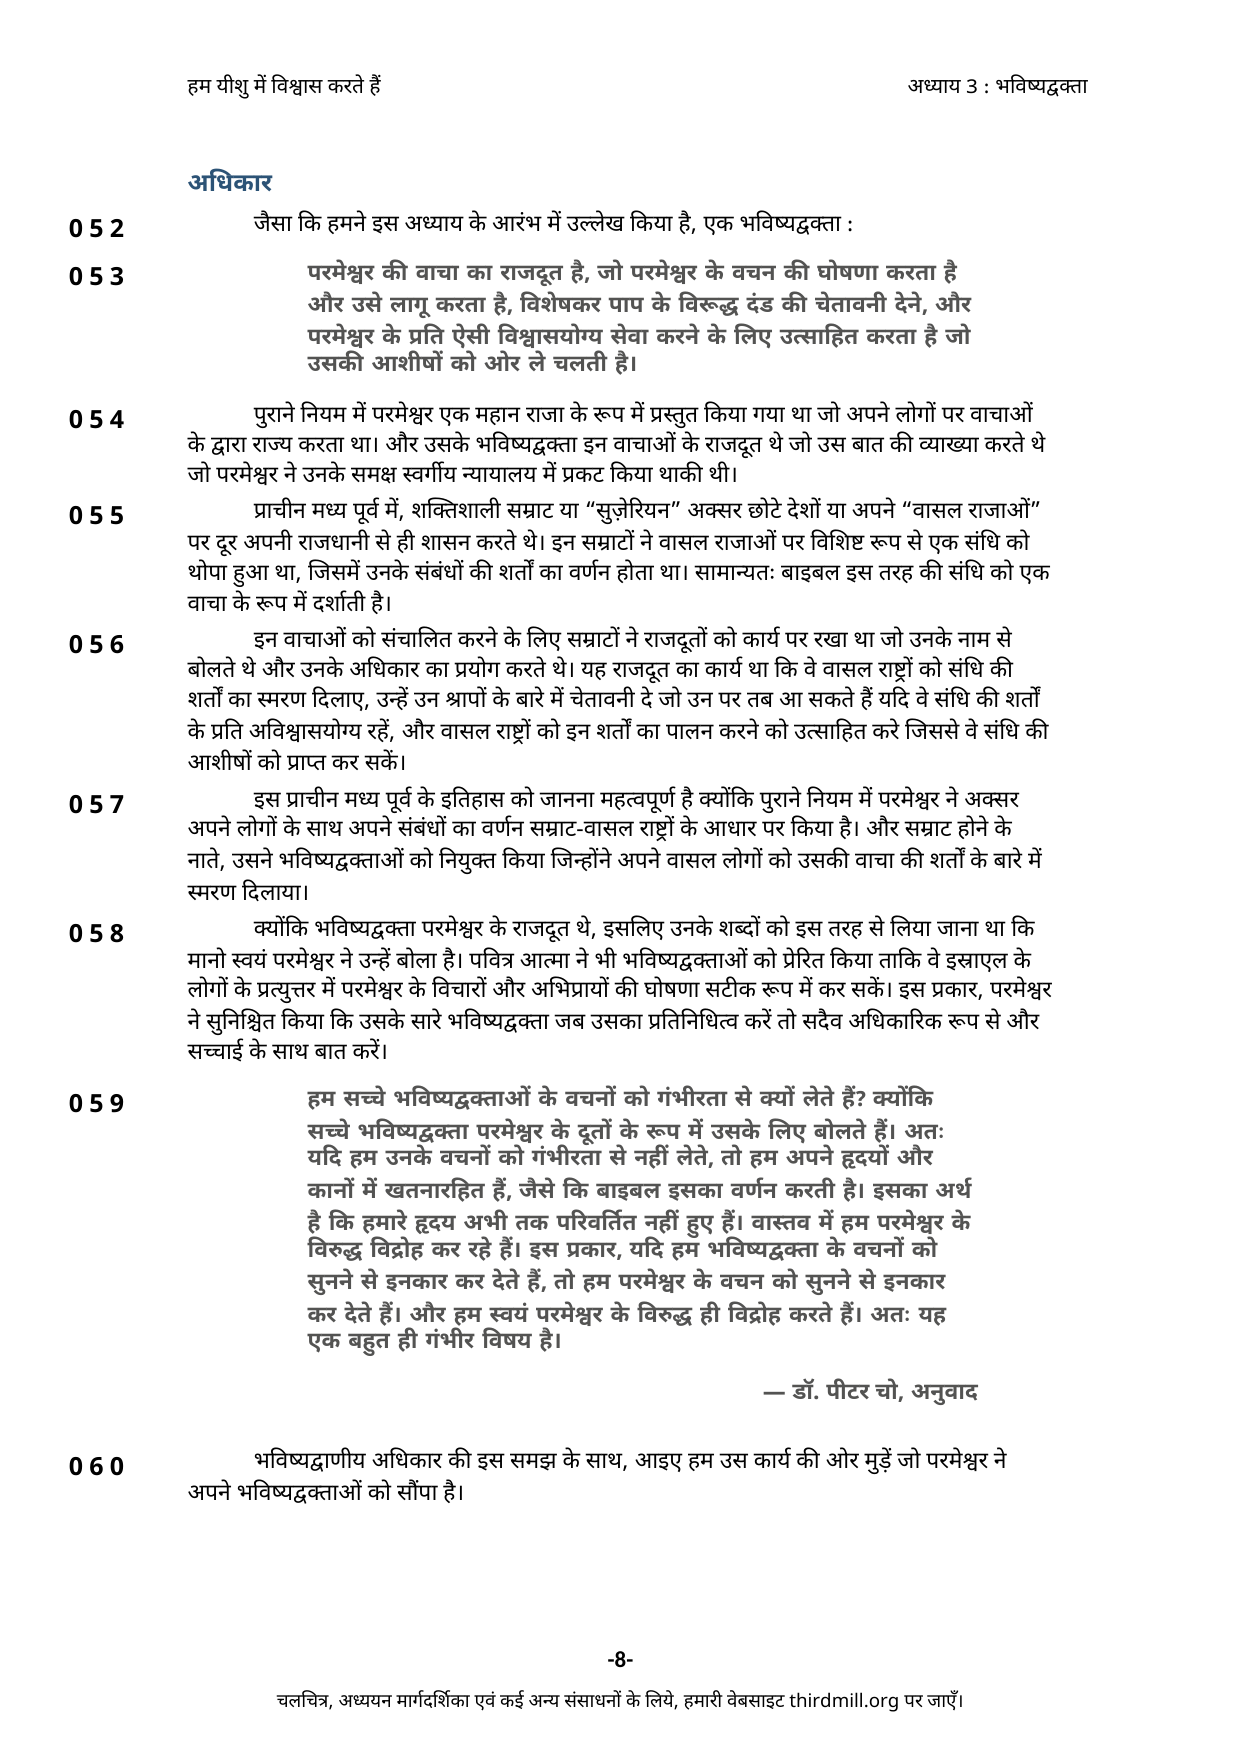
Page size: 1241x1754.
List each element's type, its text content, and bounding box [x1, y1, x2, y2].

text हम सच्चे भविष्यद्वक्ताओं के वचनों को गंभीरता से क्यों लेते हैं? क्योंकि सच्चे भविष्यद्वक्ता परमेश्वर के दूतों के रूप में उसके लिए बोलते हैं। अतः यदि हम उनके वचनों को गंभीरता से नहीं लेते, तो हम अपने हृदयों और कानों में खतनारहित हैं, जैसे कि बाइबल इसका वर्णन करती है। इसका अर्थ है कि हमारे हृदय अभी तक परिवर्तित नहीं हुए हैं। वास्तव में हम परमेश्वर के विरुद्ध विद्रोह कर रहे हैं। इस प्रकार, यदि हम भविष्यद्वक्ता के वचनों को सुनने से इनकार कर देते हैं, तो हम परमेश्वर के वचन को सुनने से इनकार कर देते हैं। और हम स्वयं परमेश्वर के विरुद्ध ही विद्रोह करते हैं। अतः यह एक बहुत ही गंभीर विषय है। [307, 1086, 978, 1354]
text जैसा कि हमने इस अध्याय के आरंभ में उल्लेख किया है, एक भविष्यद्वक्ता : [187, 210, 1053, 242]
subtitle अधिकार [187, 169, 1053, 202]
text पुराने नियम में परमेश्वर एक महान राजा के रूप में प्रस्तुत किया गया था जो अपने लोगों पर वाचाओं के द्वारा राज्य करता था। और उसके भविष्यद्वक्ता इन वाचाओं के राजदूत थे जो उस बात की व्याख्या करते थे जो परमेश्वर ने उनके समक्ष स्वर्गीय न्यायालय में प्रकट किया थाकी थी। [187, 402, 1053, 492]
text — डॉ. पीटर चो, अनुवाद [187, 1379, 978, 1411]
text इस प्राचीन मध्य पूर्व के इतिहास को जानना महत्वपूर्ण है क्योंकि पुराने नियम में परमेश्वर ने अक्सर अपने लोगों के साथ अपने संबंधों का वर्णन सम्राट-वासल राष्ट्रों के आधार पर किया है। और सम्राट होने के नाते, उसने भविष्यद्वक्ताओं को नियुक्त किया जिन्होंने अपने वासल लोगों को उसकी वाचा की शर्तों के बारे में स्मरण दिलाया। [187, 786, 1053, 909]
text इन वाचाओं को संचालित करने के लिए सम्राटों ने राजदूतों को कार्य पर रखा था जो उनके नाम से बोलते थे और उनके अधिकार का प्रयोग करते थे। यह राजदूत का कार्य था कि वे वासल राष्ट्रों को संधि की शर्तों का स्मरण दिलाए, उन्हें उन श्रापों के बारे में चेतावनी दे जो उन पर तब आ सकते हैं यदि वे संधि की शर्तों के प्रति अविश्वासयोग्य रहें, और वासल राष्ट्रों को इन शर्तों का पालन करने को उत्साहित करे जिससे वे संधि की आशीषों को प्राप्त कर सकें। [187, 627, 1053, 780]
text प्राचीन मध्य पूर्व में, शक्तिशाली सम्राट या “सुज़ेरियन” अक्सर छोटे देशों या अपने “वासल राजाओं” पर दूर अपनी राजधानी से ही शासन करते थे। इन सम्राटों ने वासल राजाओं पर विशिष्ट रूप से एक संधि को थोपा हुआ था, जिसमें उनके संबंधों की शर्तों का वर्णन होता था। सामान्यतः बाइबल इस तरह की संधि को एक वाचा के रूप में दर्शाती है। [187, 498, 1053, 621]
text परमेश्वर की वाचा का राजदूत है, जो परमेश्वर के वचन की घोषणा करता है और उसे लागू करता है, विशेषकर पाप के विरूद्ध दंड की चेतावनी देने, और परमेश्वर के प्रति ऐसी विश्वासयोग्य सेवा करने के लिए उत्साहित करता है जो उसकी आशीषों को ओर ले चलती है। [307, 259, 978, 377]
text भविष्यद्वाणीय अधिकार की इस समझ के साथ, आइए हम उस कार्य की ओर मुड़ें जो परमेश्वर ने अपने भविष्यद्वक्ताओं को सौंपा है। [187, 1448, 1053, 1510]
text क्योंकि भविष्यद्वक्ता परमेश्वर के राजदूत थे, इसलिए उनके शब्दों को इस तरह से लिया जाना था कि मानो स्वयं परमेश्वर ने उन्हें बोला है। पवित्र आत्मा ने भी भविष्यद्वक्ताओं को प्रेरित किया ताकि वे इस्राएल के लोगों के प्रत्युत्तर में परमेश्वर के विचारों और अभिप्रायों की घोषणा सटीक रूप में कर सकें। इस प्रकार, परमेश्वर ने सुनिश्चित किया कि उसके सारे भविष्यद्वक्ता जब उसका प्रतिनिधित्व करें तो सदैव अधिकारिक रूप से और सच्चाई के साथ बात करें। [187, 916, 1053, 1069]
